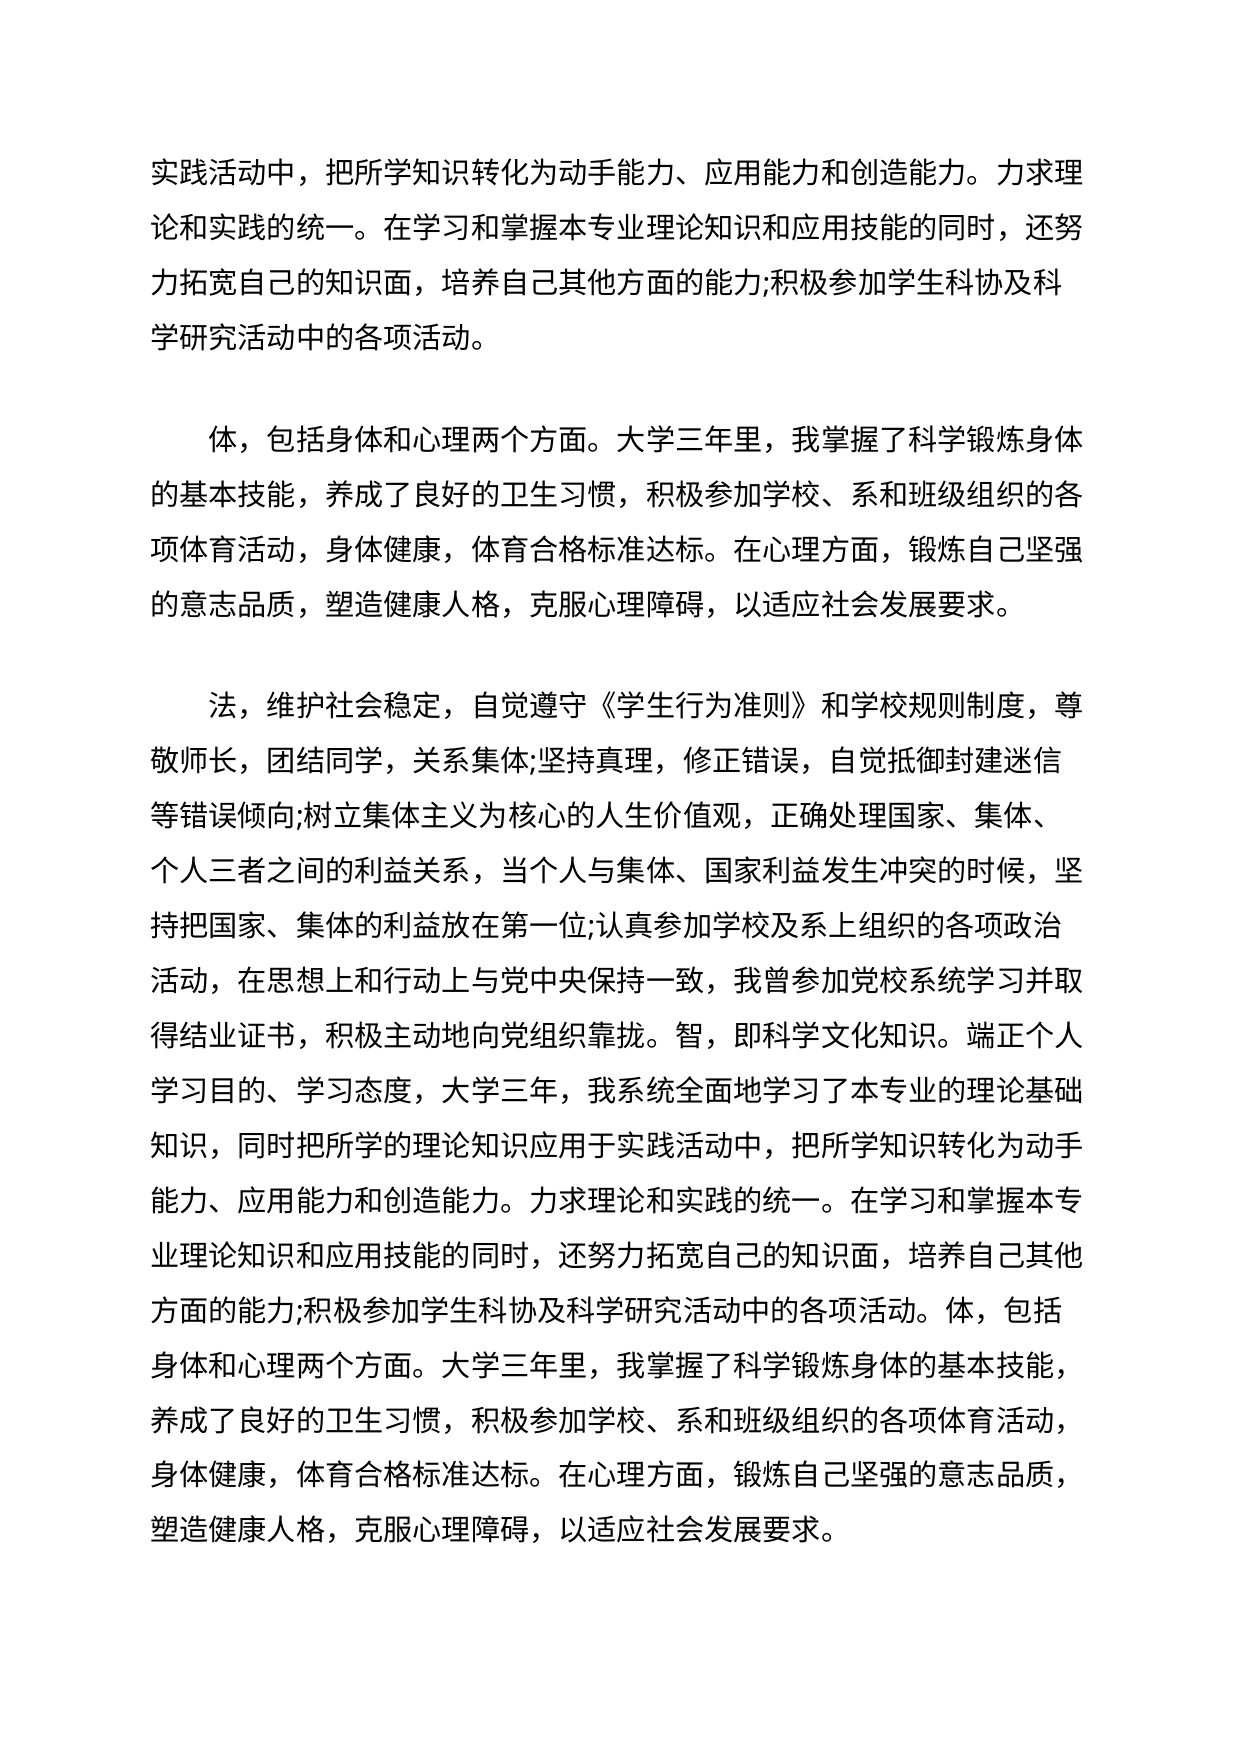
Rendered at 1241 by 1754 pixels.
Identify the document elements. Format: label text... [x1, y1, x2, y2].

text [150, 150, 1090, 357]
text 体，包括身体和心理两个方面。大学三年里，我掌握了科学锻炼身体的基本技能，养成了良好的卫生习惯，积极参加学校、系和班级组织的各项体育活动，身体健康，体育合格标准达标。在心理方面，锻炼自己坚强的意志品质，塑造健康人格，克服心理障碍，以适应社会发展要求。 [150, 417, 1090, 623]
text 法，维护社会稳定，自觉遵守《学生行为准则》和学校规则制度，尊敬师长，团结同学，关系集体;坚持真理，修正错误，自觉抵御封建迷信等错误倾向;树立集体主义为核心的人生价值观，正确处理国家、集体、个人三者之间的利益关系，当个人与集体、国家利益发生冲突的时候，坚持把国家、集体的利益放在第一位;认真参加学校及系上组织的各项政治活动，在思想上和行动上与党中央保持一致，我曾参加党校系统学习并取得结业证书，积极主动地向党组织靠拢。智，即科学文化知识。端正个人学习目的、学习态度，大学三年，我系统全面地学习了本专业的理论基础知识，同时把所学的理论知识应用于实践活动中，把所学知识转化为动手能力、应用能力和创造能力。力求理论和实践的统一。在学习和掌握本专业理论知识和应用技能的同时，还努力拓宽自己的知识面，培养自己其他方面的能力;积极参加学生科协及科学研究活动中的各项活动。体，包括身体和心理两个方面。大学三年里，我掌握了科学锻炼身体的基本技能，养成了良好的卫生习惯，积极参加学校、系和班级组织的各项体育活动，身体健康，体育合格标准达标。在心理方面，锻炼自己坚强的意志品质，塑造健康人格，克服心理障碍，以适应社会发展要求。 [150, 683, 1090, 1549]
